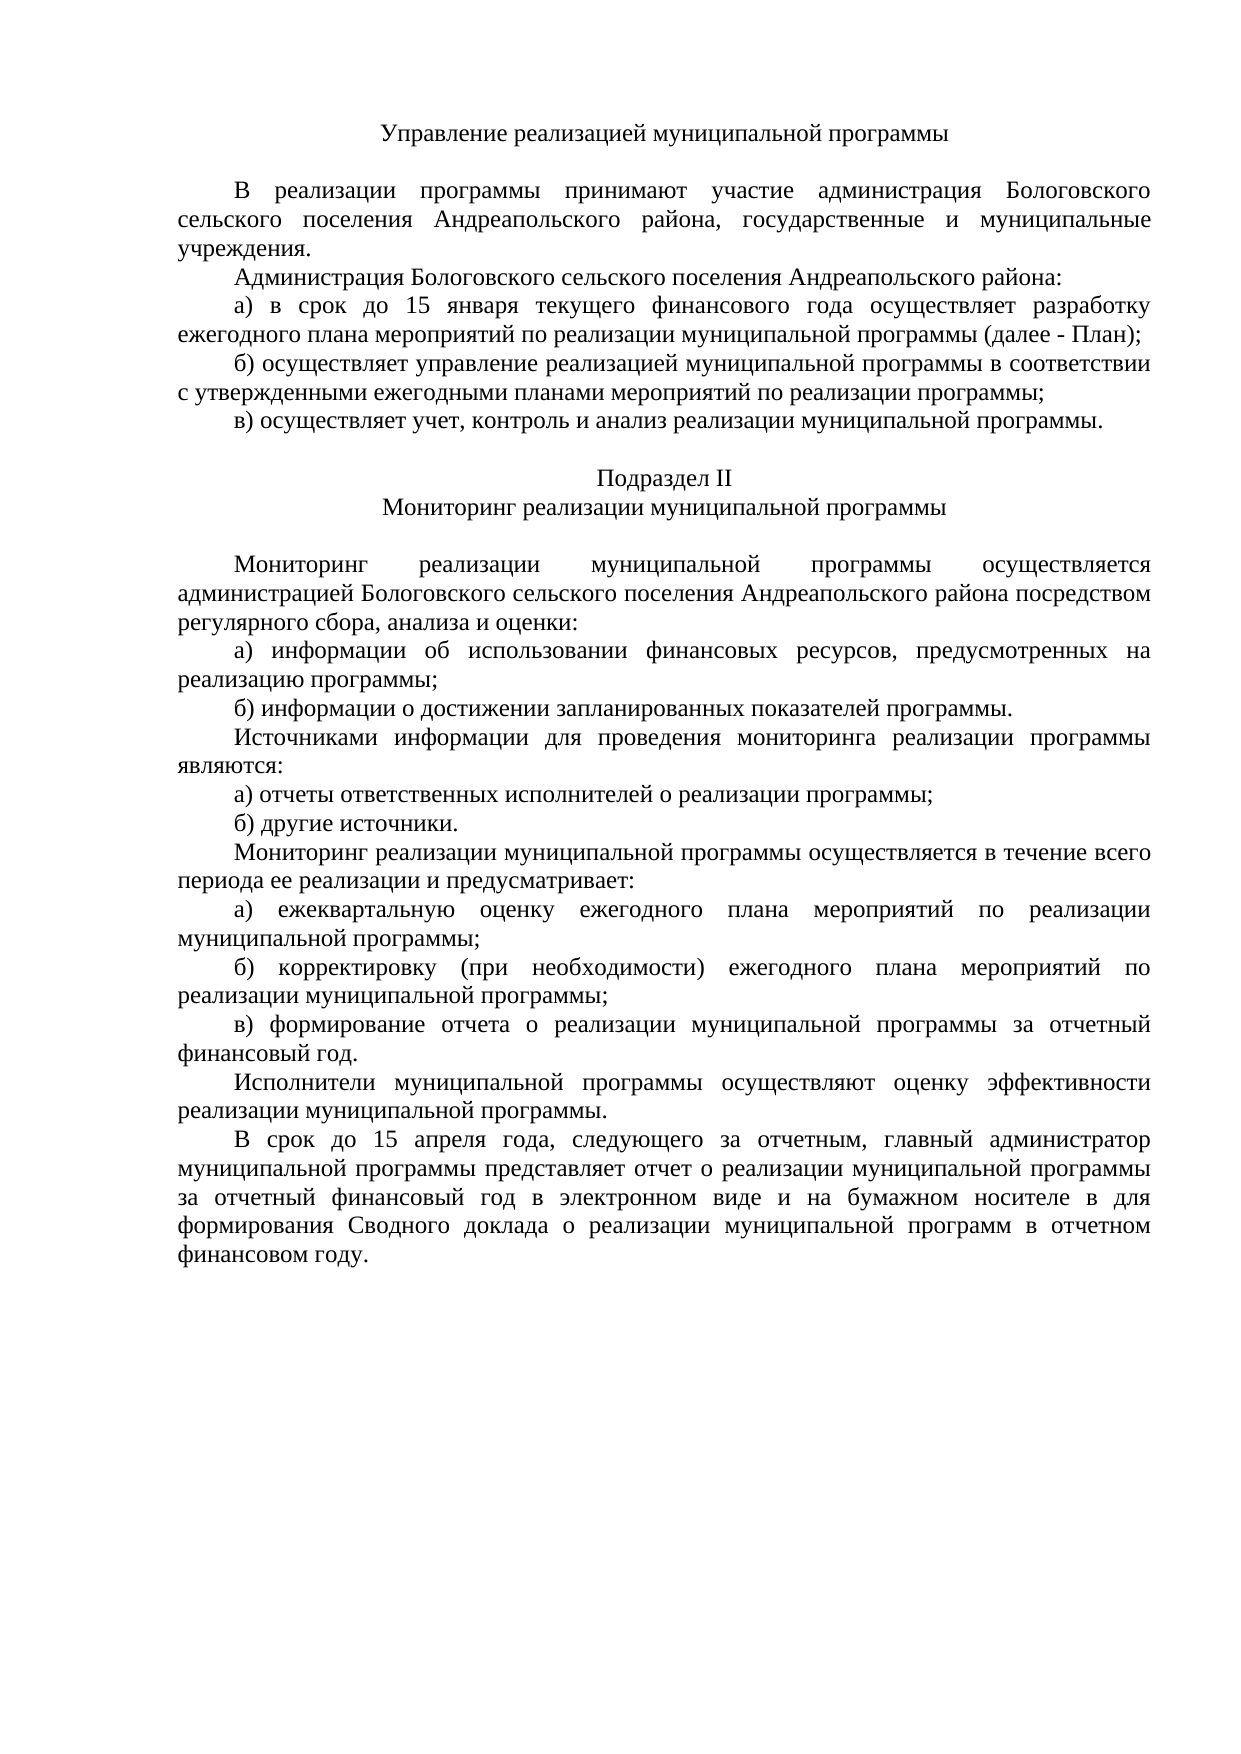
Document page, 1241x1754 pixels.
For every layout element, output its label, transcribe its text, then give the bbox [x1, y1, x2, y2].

text а) информации об использовании финансовых ресурсов, предусмотренных на реализацию программы; [177, 636, 1152, 693]
text Исполнители муниципальной программы осуществляют оценку эффективности реализации муниципальной программы. [177, 1067, 1152, 1124]
text в) формирование отчета о реализации муниципальной программы за отчетный финансовый год. [177, 1009, 1152, 1067]
text В срок до 15 апреля года, следующего за отчетным, главный администратор муниципальной программы представляет отчет о реализации муниципальной программы за отчетный финансовый год в электронном виде и на бумажном носителе в для формирования Сводного доклада о реализации муниципальной программ в отчетном финансовом году. [177, 1124, 1152, 1268]
text Администрация Бологовского сельского поселения Андреапольского района: [177, 262, 1152, 291]
text б) другие источники. [177, 808, 1152, 837]
text В реализации программы принимают участие администрация Бологовского сельского поселения Андреапольского района, государственные и муниципальные учреждения. [177, 176, 1152, 262]
text а) отчеты ответственных исполнителей о реализации программы; [177, 779, 1152, 808]
text Подраздел II [177, 463, 1152, 492]
text Мониторинг реализации муниципальной программы [177, 492, 1152, 521]
text Мониторинг реализации муниципальной программы осуществляется администрацией Бологовского сельского поселения Андреапольского района посредством регулярного сбора, анализа и оценки: [177, 549, 1152, 636]
text в) осуществляет учет, контроль и анализ реализации муниципальной программы. [177, 406, 1152, 434]
text Мониторинг реализации муниципальной программы осуществляется в течение всего периода ее реализации и предусматривает: [177, 837, 1152, 894]
text б) осуществляет управление реализацией муниципальной программы в соответствии с утвержденными ежегодными планами мероприятий по реализации программы; [177, 348, 1152, 406]
text а) в срок до 15 января текущего финансового года осуществляет разработку ежегодного плана мероприятий по реализации муниципальной программы (далее - План); [177, 291, 1152, 348]
text б) корректировку (при необходимости) ежегодного плана мероприятий по реализации муниципальной программы; [177, 952, 1152, 1009]
text Источниками информации для проведения мониторинга реализации программы являются: [177, 722, 1152, 779]
text б) информации о достижении запланированных показателей программы. [177, 693, 1152, 722]
text Управление реализацией муниципальной программы [177, 118, 1152, 147]
text а) ежеквартальную оценку ежегодного плана мероприятий по реализации муниципальной программы; [177, 894, 1152, 952]
